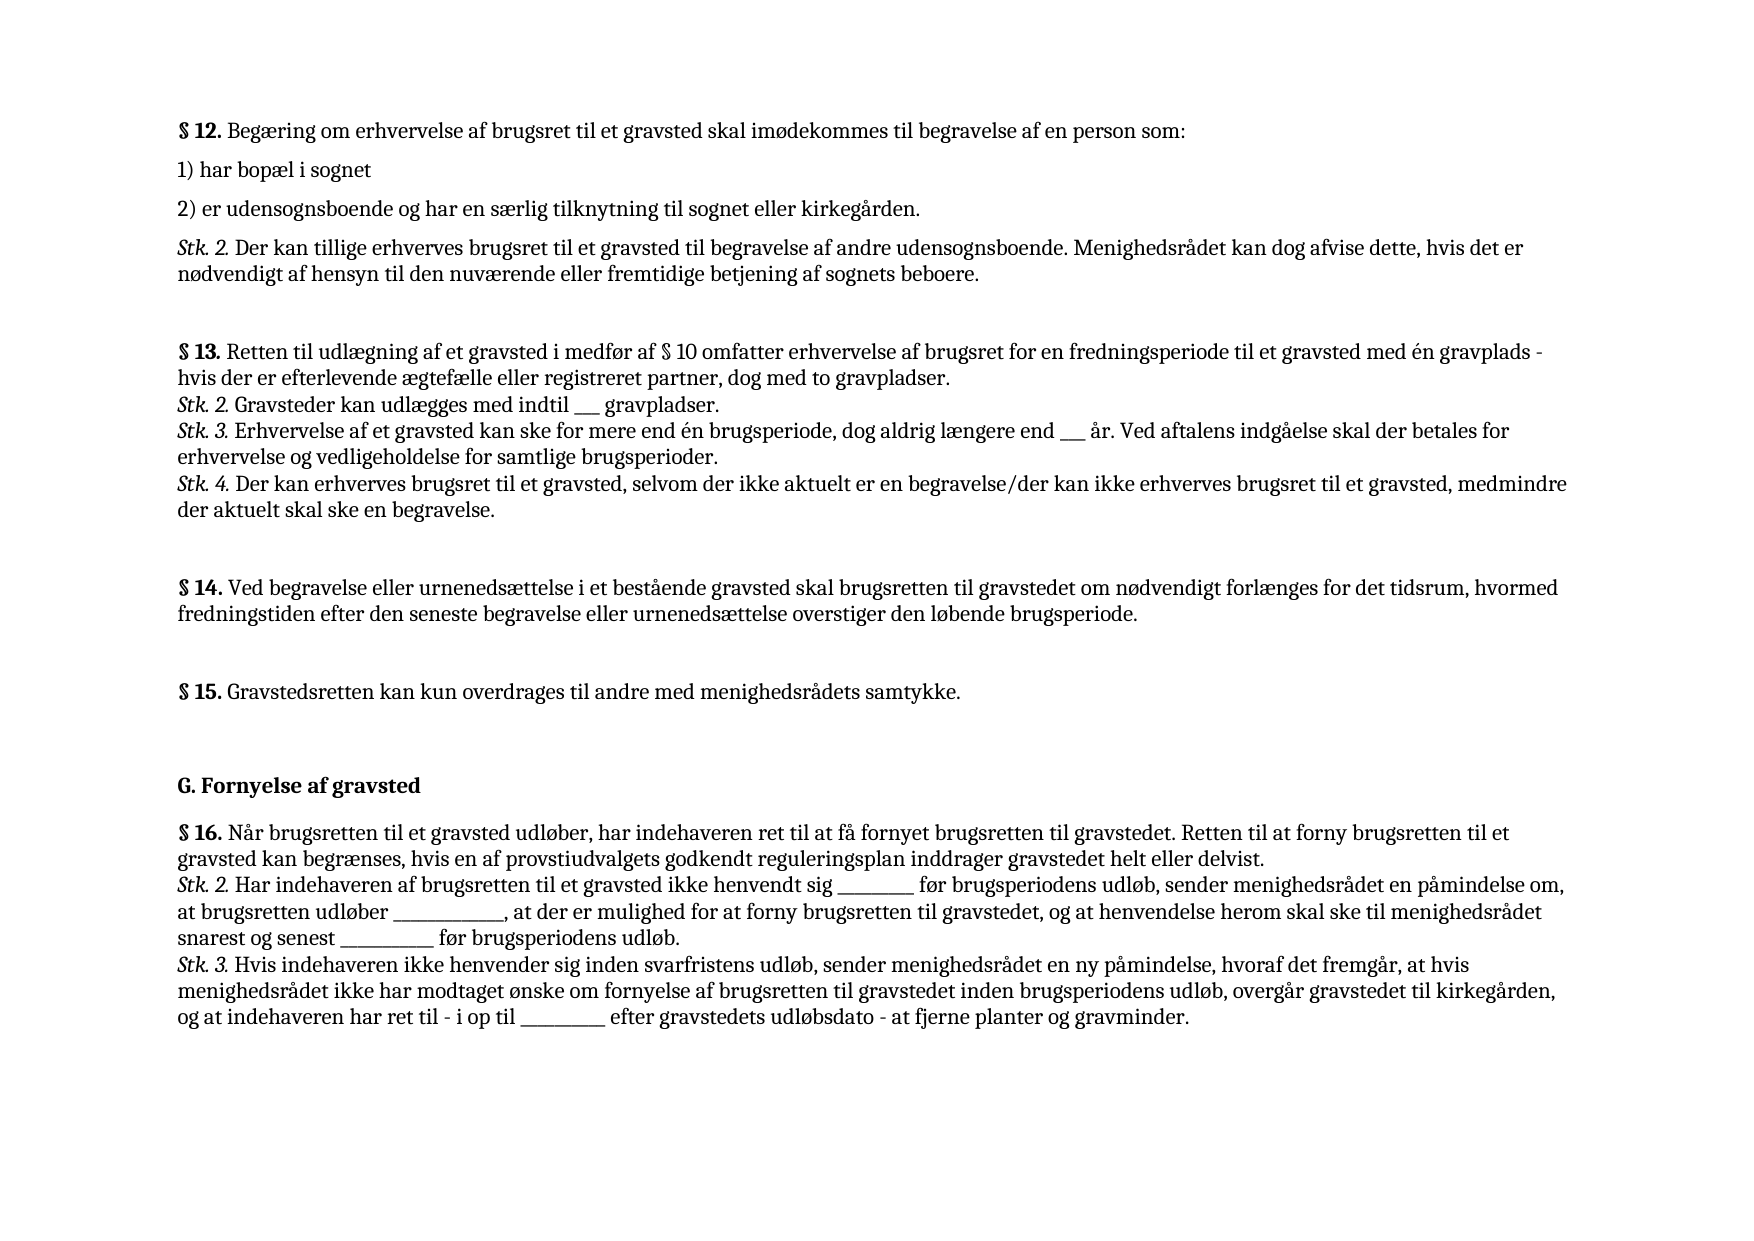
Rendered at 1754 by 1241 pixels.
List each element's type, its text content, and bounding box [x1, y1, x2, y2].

text 1) har bopæl i sognet [177, 157, 1577, 183]
text Stk. 2. Der kan tillige erhverves brugsret til et gravsted til begravelse af andre udensognsboende. Menighedsrådet kan dog afvise dette, hvis det er nødvendigt af hensyn til den nuværende eller fremtidige betjening af sognets beboere. [177, 235, 1577, 287]
text § 15. Gravstedsretten kan kun overdrages til andre med menighedsrådets samtykke. [177, 679, 1577, 705]
text § 13. Retten til udlægning af et gravsted i medfør af § 10 omfatter erhvervelse af brugsret for en fredningsperiode til et gravsted med én gravplads - hvis der er efterlevende ægtefælle eller registreret partner, dog med to gravpladser. Stk. 2. Gravsteder kan udlægges med indtil ___ gravpladser. Stk. 3. Erhvervelse af et gravsted kan ske for mere end én brugsperiode, dog aldrig længere end ___ år. Ved aftalens indgåelse skal der betales for erhvervelse og vedligeholdelse for samtlige brugsperioder. Stk. 4. Der kan erhverves brugsret til et gravsted, selvom der ikke aktuelt er en begravelse/der kan ikke erhverves brugsret til et gravsted, medmindre der aktuelt skal ske en begravelse. [177, 339, 1577, 523]
text G. Fornyelse af gravsted [177, 773, 1577, 799]
text § 14. Ved begravelse eller urnenedsættelse i et bestående gravsted skal brugsretten til gravstedet om nødvendigt forlænges for det tidsrum, hvormed fredningstiden efter den seneste begravelse eller urnenedsættelse overstiger den løbende brugsperiode. [177, 574, 1577, 627]
text 2) er udensognsboende og har en særlig tilknytning til sognet eller kirkegården. [177, 196, 1577, 222]
text § 12. Begæring om erhvervelse af brugsret til et gravsted skal imødekommes til begravelse af en person som: [177, 118, 1577, 144]
text § 16. Når brugsretten til et gravsted udløber, har indehaveren ret til at få fornyet brugsretten til gravstedet. Retten til at forny brugsretten til et gravsted kan begrænses, hvis en af provstiudvalgets godkendt reguleringsplan inddrager gravstedet helt eller delvist. Stk. 2. Har indehaveren af brugsretten til et gravsted ikke henvendt sig _________ før brugsperiodens udløb, sender menighedsrådet en påmindelse om, at brugsretten udløber _____________, at der er mulighed for at forny brugsretten til gravstedet, og at henvendelse herom skal ske til menighedsrådet snarest og senest ___________ før brugsperiodens udløb. Stk. 3. Hvis indehaveren ikke henvender sig inden svarfristens udløb, sender menighedsrådet en ny påmindelse, hvoraf det fremgår, at hvis menighedsrådet ikke har modtaget ønske om fornyelse af brugsretten til gravstedet inden brugsperiodens udløb, overgår gravstedet til kirkegården, og at indehaveren har ret til - i op til __________ efter gravstedets udløbsdato - at fjerne planter og gravminder. [177, 819, 1577, 1030]
